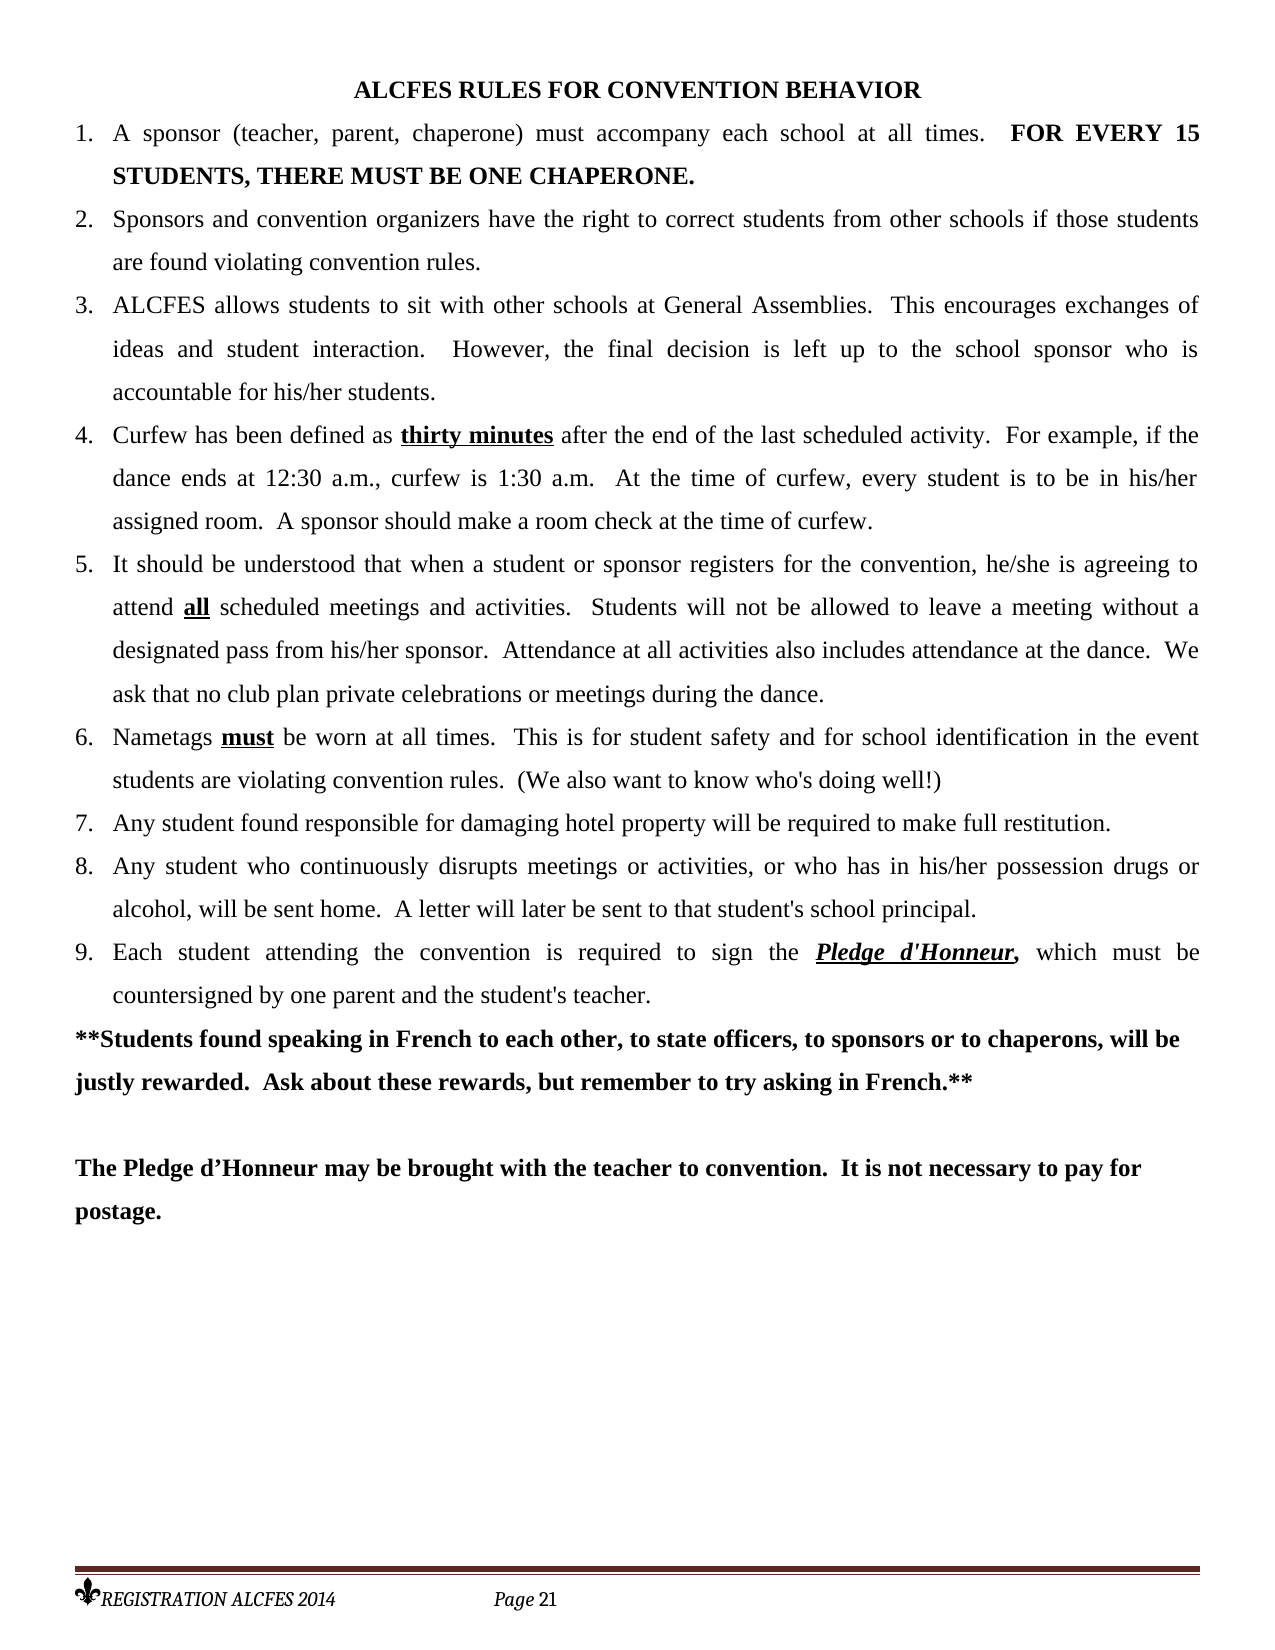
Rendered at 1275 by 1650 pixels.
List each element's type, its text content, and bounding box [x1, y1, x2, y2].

text **Students found speaking in French to each other, to state officers, to sponsors or to chaperons, will be justly rewarded. Ask about these rewards, but remember to try asking in French.** [75, 1024, 1200, 1096]
list Any student who continuously disrupts meetings or activities, or who has in his/her possession drugs or alcohol, will be sent home. A letter will later be sent to that student's school principal. [75, 851, 1200, 923]
subtitle ALCFES RULES FOR CONVENTION BEHAVIOR [75, 75, 1200, 104]
list ALCFES allows students to sit with other schools at General Assemblies. This encourages exchanges of ideas and student interaction. However, the final decision is left up to the school sponsor who is accountable for his/her students. [75, 291, 1200, 406]
list Nametags must be worn at all times. This is for student safety and for school identification in the event students are violating convention rules. (We also want to know who's doing well!) [75, 722, 1200, 794]
list Curfew has been defined as thirty minutes after the end of the last scheduled activity. For example, if the dance ends at , curfew is At the time of curfew, every student is to be in his/her assigned room. A sponsor should make a room check at the time of curfew. [75, 420, 1200, 535]
text The Pledge d’Honneur may be brought with the teacher to convention. It is not necessary to pay for postage. [75, 1153, 1200, 1225]
list Each student attending the convention is required to sign the Pledge d'Honneur, which must be countersigned by one parent and the student's teacher. [75, 937, 1200, 1009]
list A sponsor (teacher, parent, chaperone) must accompany each school at all times. FOR EVERY 15 STUDENTS, THERE MUST BE ONE CHAPERONE. [75, 118, 1200, 190]
list Any student found responsible for damaging hotel property will be required to make full restitution. [75, 808, 1200, 837]
list It should be understood that when a student or sponsor registers for the convention, he/she is agreeing to attend all scheduled meetings and activities. Students will not be allowed to leave a meeting without a designated pass from his/her sponsor. Attendance at all activities also includes attendance at the dance. We ask that no club plan private celebrations or meetings during the dance. [75, 549, 1200, 707]
list Sponsors and convention organizers have the right to correct students from other schools if those students are found violating convention rules. [75, 204, 1200, 276]
